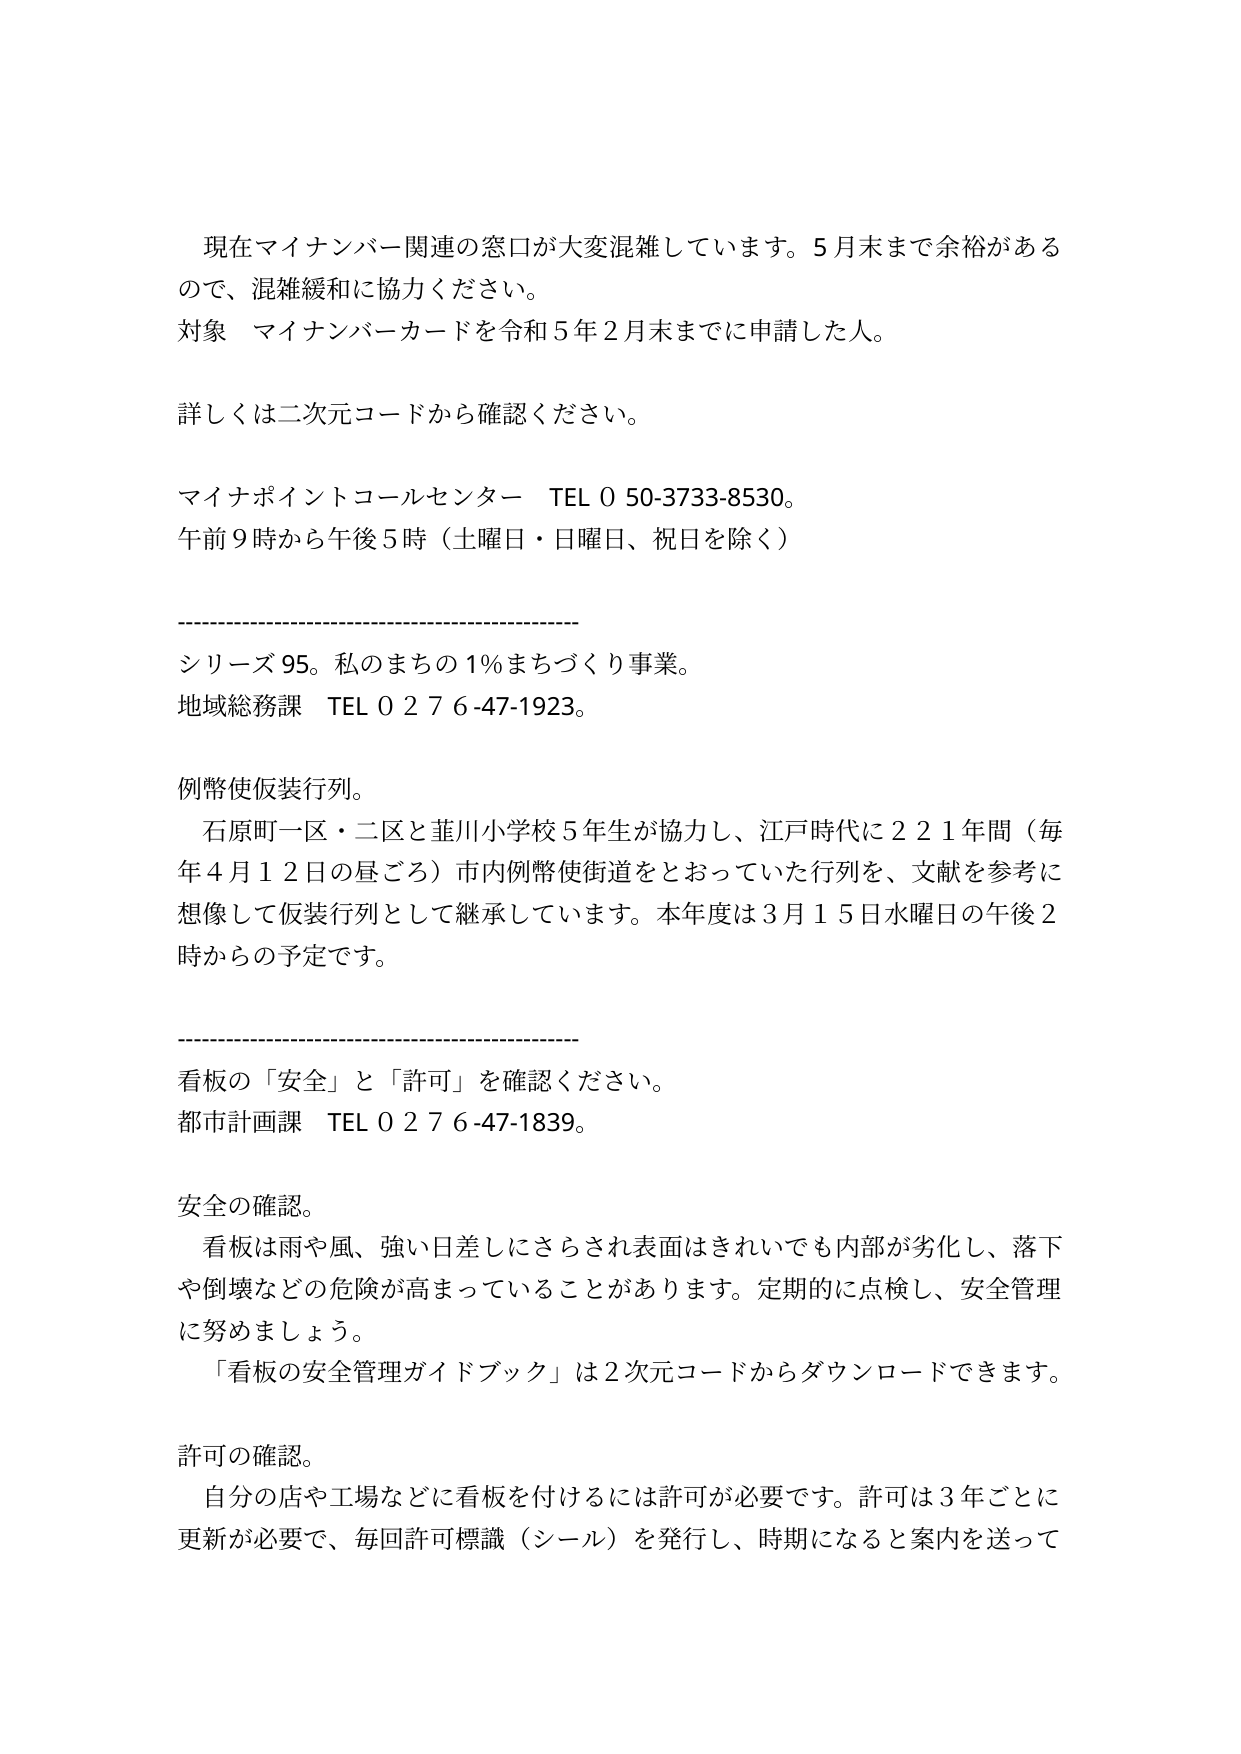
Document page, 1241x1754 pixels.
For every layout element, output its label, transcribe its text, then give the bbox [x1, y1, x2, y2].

text 都市計画課 TEL０２７６-47-1839。 [177, 1100, 1063, 1142]
text 現在マイナンバー関連の窓口が大変混雑しています。5月末まで余裕があるので、混雑緩和に協力ください。 [177, 225, 1063, 308]
text 午前９時から午後５時（土曜日・日曜日、祝日を除く） [177, 517, 1063, 558]
text シリーズ95。私のまちの1％まちづくり事業。 [177, 642, 1063, 683]
text マイナポイントコールセンター TEL０50-3733-8530。 [177, 475, 1063, 517]
text 看板の「安全」と「許可」を確認ください。 [177, 1058, 1063, 1100]
text 対象 マイナンバーカードを令和５年２月末までに申請した人。 [177, 308, 1063, 350]
text 看板は雨や風、強い日差しにさらされ表面はきれいでも内部が劣化し、落下や倒壊などの危険が高まっていることがあります。定期的に点検し、安全管理に努めましょう。 [177, 1225, 1063, 1350]
text 許可の確認。 [177, 1433, 1063, 1475]
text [177, 1475, 1063, 1558]
text -------------------------------------------------- [177, 1017, 1063, 1058]
text 「看板の安全管理ガイドブック」は２次元コードからダウンロードできます。 [177, 1350, 1063, 1392]
text 詳しくは二次元コードから確認ください。 [177, 392, 1063, 433]
text 地域総務課 TEL０２７６-47-1923。 [177, 683, 1063, 725]
text 例幣使仮装行列。 [177, 767, 1063, 808]
text -------------------------------------------------- [177, 600, 1063, 642]
text 石原町一区・二区と韮川小学校５年生が協力し、江戸時代に２２１年間（毎年４月１２日の昼ごろ）市内例幣使街道をとおっていた行列を、文献を参考に想像して仮装行列として継承しています。本年度は３月１５日水曜日の午後２時からの予定です。 [177, 808, 1063, 975]
text 安全の確認。 [177, 1183, 1063, 1225]
